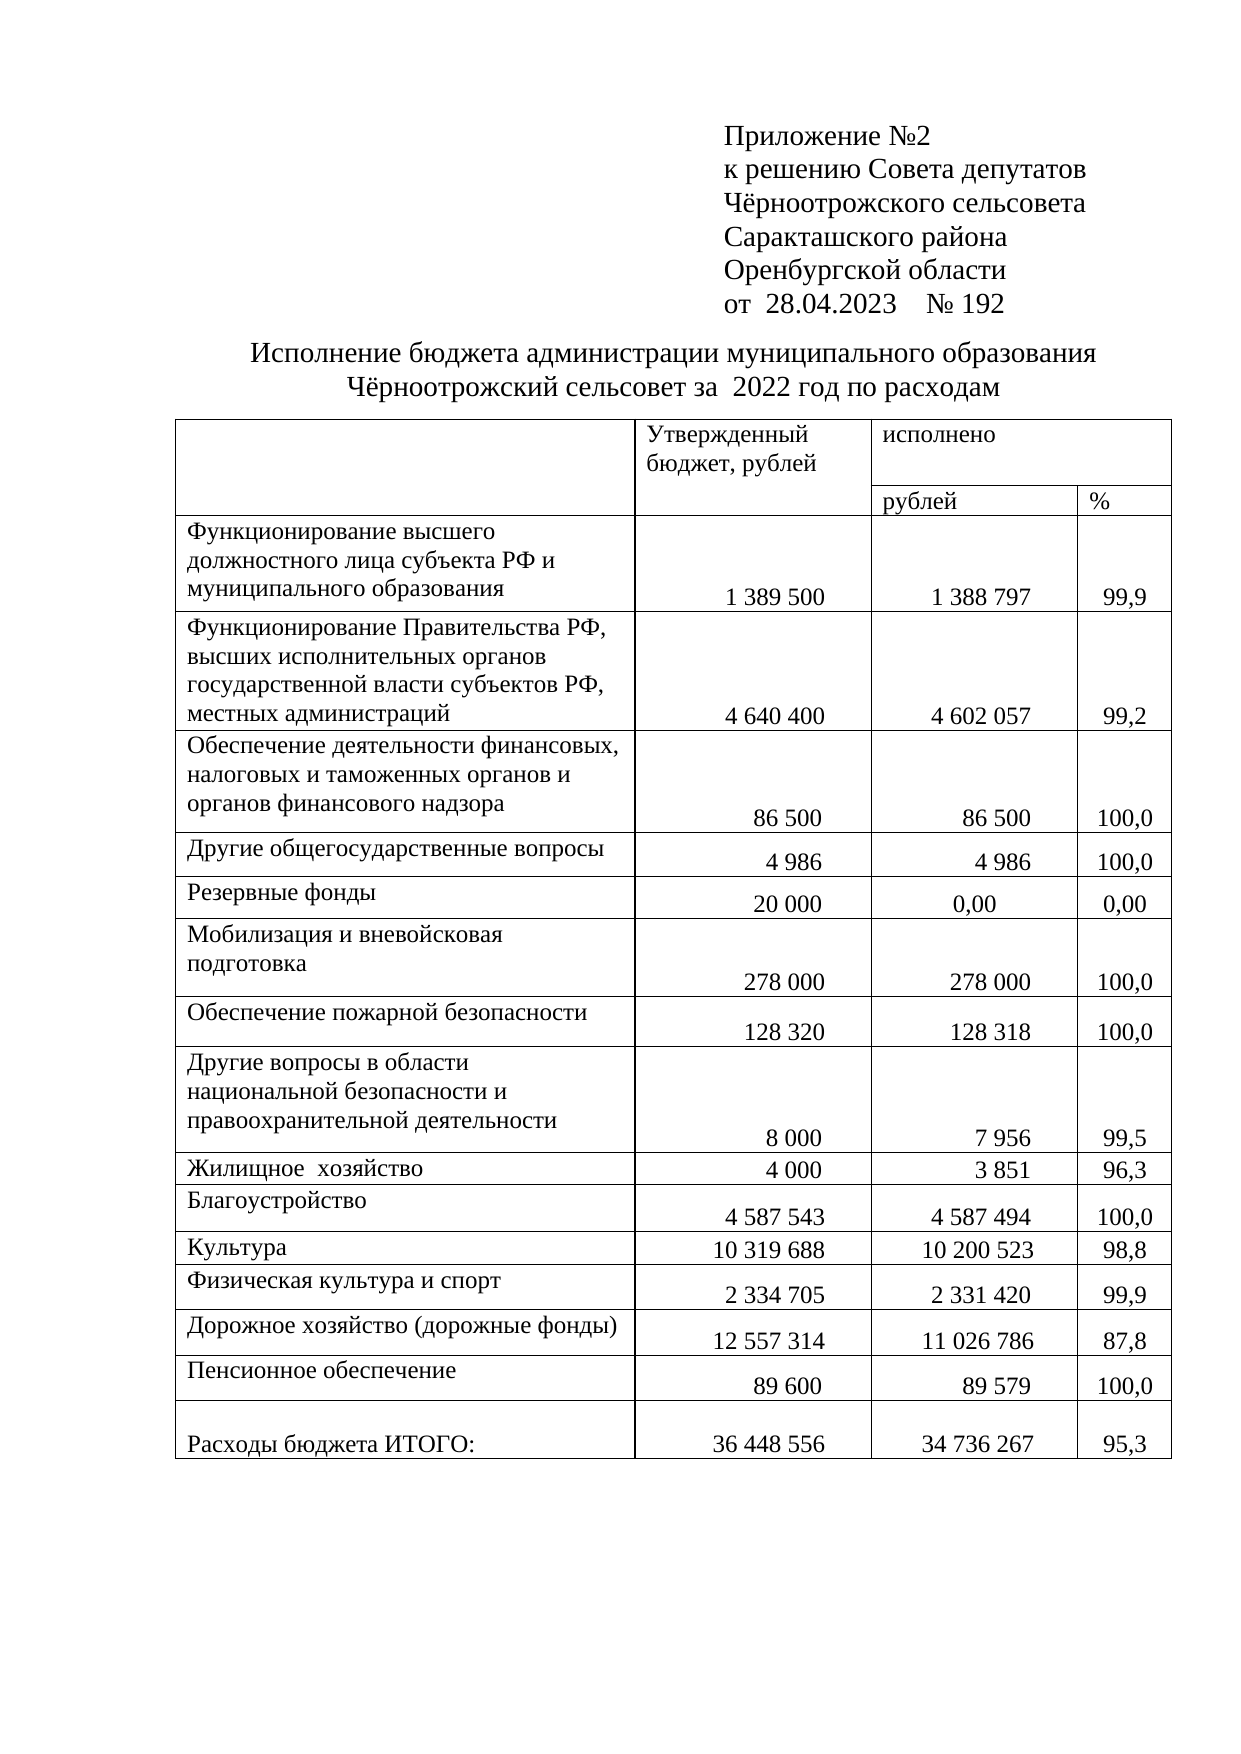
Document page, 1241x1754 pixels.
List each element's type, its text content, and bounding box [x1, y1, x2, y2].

text Чёрноотрожского сельсовета Саракташского района Оренбургской области [723, 185, 1152, 286]
table_cell Культура [176, 1232, 634, 1264]
table_cell 11 026 786 [872, 1310, 1077, 1354]
table_cell 128 318 [872, 997, 1077, 1046]
table_cell Расходы бюджета ИТОГО: [176, 1401, 634, 1458]
table_cell 4 986 [872, 833, 1077, 876]
table_cell 100,0 [1078, 1185, 1171, 1231]
table_cell 4 640 400 [636, 612, 871, 729]
table_cell 98,8 [1078, 1232, 1171, 1264]
table_cell 34 736 267 [872, 1401, 1077, 1458]
table_cell 278 000 [872, 919, 1077, 996]
table_cell исполнено [872, 420, 1171, 485]
table_cell Пенсионное обеспечение [176, 1356, 634, 1400]
table_cell 100,0 [1078, 997, 1171, 1046]
table_cell 86 500 [636, 731, 871, 832]
table_cell Утвержденный бюджет, рублей [636, 420, 871, 515]
table_cell 4 000 [636, 1153, 871, 1184]
table_cell 99,2 [1078, 612, 1171, 729]
table_cell 2 334 705 [636, 1265, 871, 1309]
table_header Исполнение бюджета администрации муниципального образования Чёрноотрожский сельсовет за 2022 год по расходам [176, 319, 1171, 418]
table_cell 86 500 [872, 731, 1077, 832]
table_cell 99,9 [1078, 516, 1171, 611]
table_cell Жилищное хозяйство [176, 1153, 634, 1184]
table_cell Благоустройство [176, 1185, 634, 1231]
table_cell 278 000 [636, 919, 871, 996]
table_cell 89 600 [636, 1356, 871, 1400]
table_cell 4 587 543 [636, 1185, 871, 1231]
text от 28.04.2023 № 192 [723, 286, 1152, 319]
table_cell 100,0 [1078, 833, 1171, 876]
table_cell Функционирование высшего должностного лица субъекта РФ и муниципального образования [176, 516, 634, 611]
table_cell [176, 420, 634, 515]
table_cell 4 587 494 [872, 1185, 1077, 1231]
table_cell Резервные фонды [176, 877, 634, 918]
table_cell Дорожное хозяйство (дорожные фонды) [176, 1310, 634, 1354]
table_cell 10 200 523 [872, 1232, 1077, 1264]
table_cell 0,00 [1078, 877, 1171, 918]
table_cell % [1078, 486, 1171, 515]
table_cell 4 986 [636, 833, 871, 876]
table_cell 1 389 500 [636, 516, 871, 611]
table_cell 95,3 [1078, 1401, 1171, 1458]
table_cell 89 579 [872, 1356, 1077, 1400]
table_cell Другие вопросы в области национальной безопасности и правоохранительной деятельности [176, 1047, 634, 1152]
table_cell 20 000 [636, 877, 871, 918]
table_cell 87,8 [1078, 1310, 1171, 1354]
table_cell 1 388 797 [872, 516, 1077, 611]
table_cell 2 331 420 [872, 1265, 1077, 1309]
table_cell Мобилизация и вневойсковая подготовка [176, 919, 634, 996]
text Приложение №2 [723, 118, 1152, 152]
table_cell 100,0 [1078, 919, 1171, 996]
table_cell 96,3 [1078, 1153, 1171, 1184]
table_cell 128 320 [636, 997, 871, 1046]
table_cell 4 602 057 [872, 612, 1077, 729]
table_cell Обеспечение деятельности финансовых, налоговых и таможенных органов и органов финансового надзора [176, 731, 634, 832]
text к решению Совета депутатов [723, 152, 1152, 185]
table_cell 36 448 556 [636, 1401, 871, 1458]
table_cell 99,5 [1078, 1047, 1171, 1152]
table_cell 0,00 [872, 877, 1077, 918]
table_cell 8 000 [636, 1047, 871, 1152]
table_cell Другие общегосударственные вопросы [176, 833, 634, 876]
table_cell 100,0 [1078, 731, 1171, 832]
table_cell Функционирование Правительства РФ, высших исполнительных органов государственной власти субъектов РФ, местных администраций [176, 612, 634, 729]
table_cell Обеспечение пожарной безопасности [176, 997, 634, 1046]
table_cell 100,0 [1078, 1356, 1171, 1400]
table_cell 10 319 688 [636, 1232, 871, 1264]
table_cell 12 557 314 [636, 1310, 871, 1354]
table_cell 3 851 [872, 1153, 1077, 1184]
table_cell Физическая культура и спорт [176, 1265, 634, 1309]
table_cell 99,9 [1078, 1265, 1171, 1309]
table_cell 7 956 [872, 1047, 1077, 1152]
table_cell рублей [872, 486, 1077, 515]
